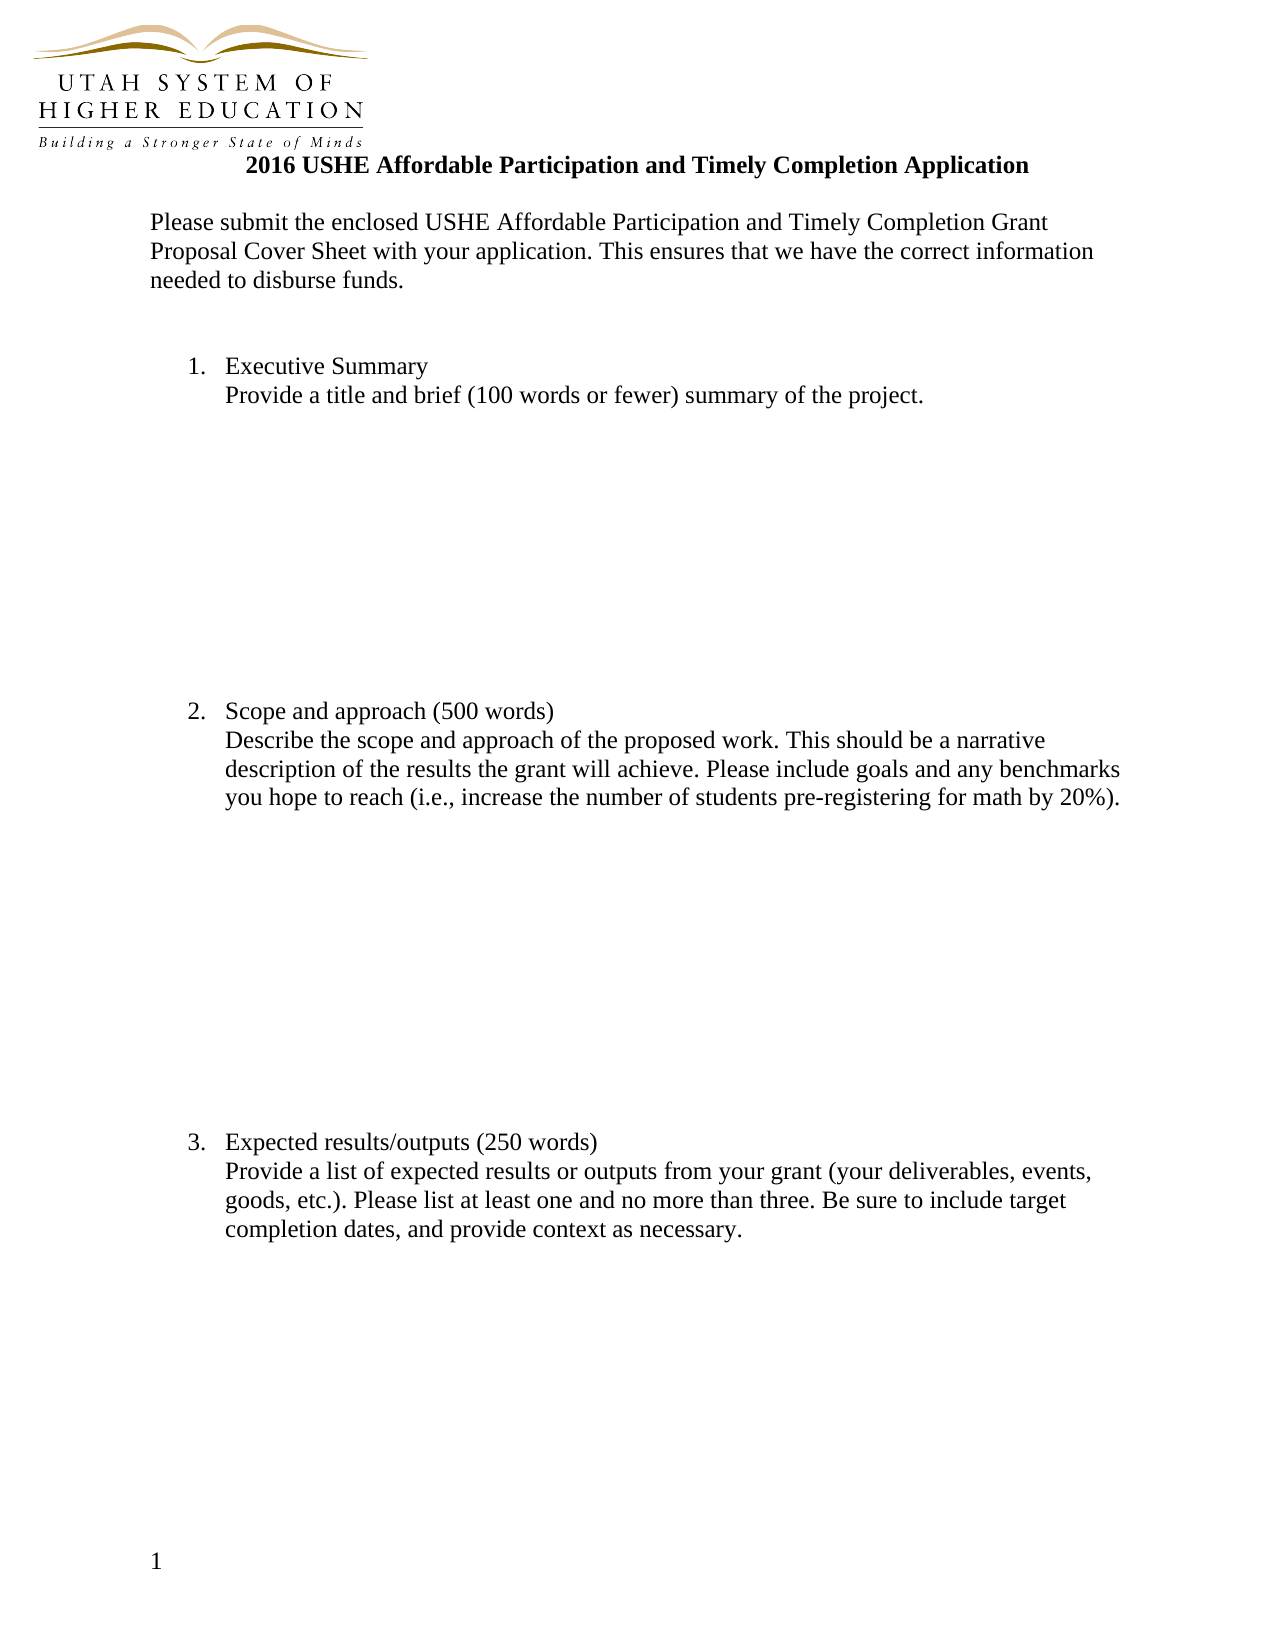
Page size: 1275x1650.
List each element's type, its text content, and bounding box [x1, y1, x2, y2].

list Scope and approach (500 words) [187, 696, 1125, 725]
list Provide a list of expected results or outputs from your grant (your deliverables, events, goods, etc.). Please list at least one and no more than three. Be sure to include target completion dates, and provide context as necessary. [225, 1156, 1125, 1242]
picture [33, 25, 368, 150]
list Executive Summary [187, 351, 1125, 380]
list Describe the scope and approach of the proposed work. This should be a narrative description of the results the grant will achieve. Please include goals and any benchmarks you hope to reach (i.e., increase the number of students pre-registering for math by 20%). [225, 725, 1125, 811]
text 2016 USHE Affordable Participation and Timely Completion Application [150, 150, 1125, 179]
text Please submit the enclosed USHE Affordable Participation and Timely Completion Grant Proposal Cover Sheet with your application. This ensures that we have the correct information needed to disburse funds. [150, 207, 1125, 294]
list Expected results/outputs (250 words) [187, 1127, 1125, 1156]
text Provide a title and brief (100 words or fewer) summary of the project. [150, 380, 1125, 409]
